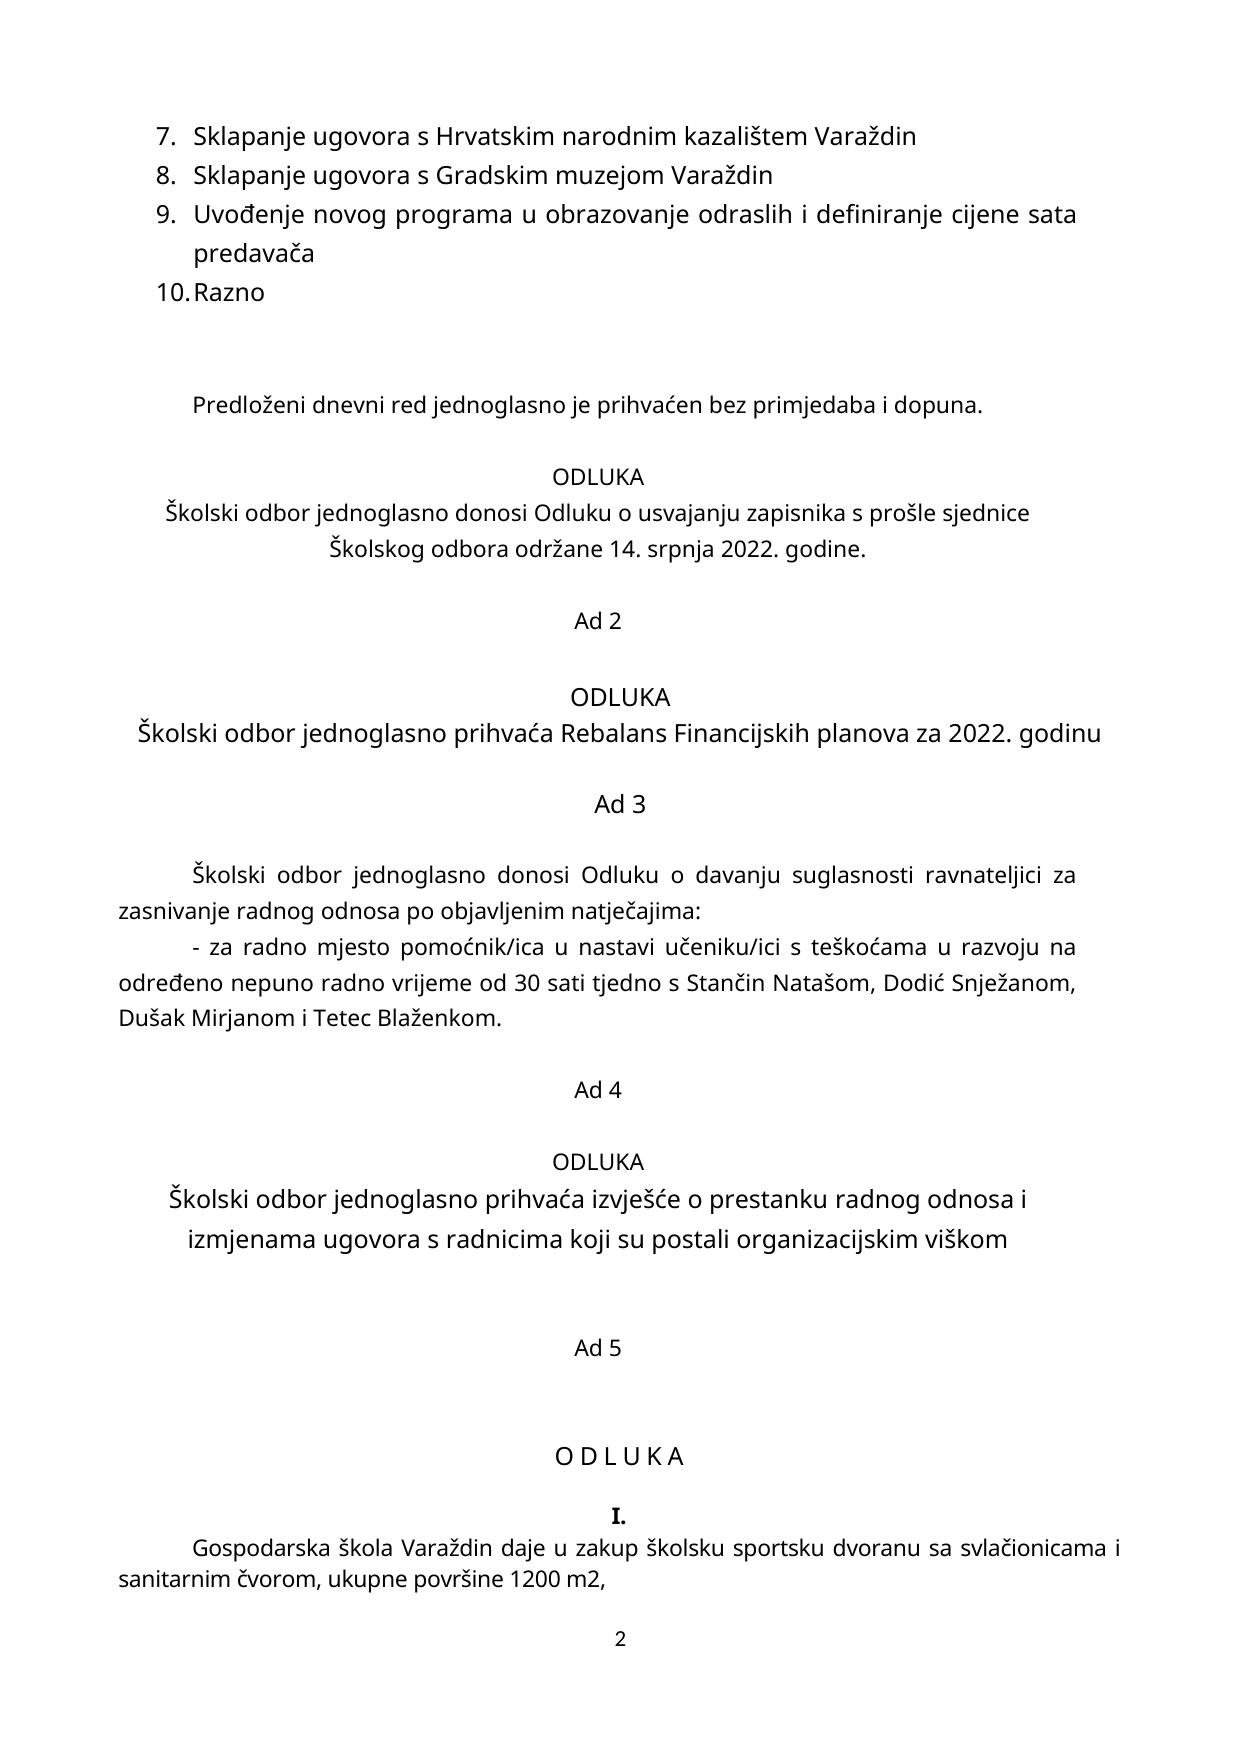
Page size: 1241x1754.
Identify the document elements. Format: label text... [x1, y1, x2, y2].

text Gospodarska škola Varaždin daje u zakup školsku sportsku dvoranu sa svlačionicama i sanitarnim čvorom, ukupne površine 1200 m2, [118, 1532, 1122, 1594]
list Sklapanje ugovora s Hrvatskim narodnim kazalištem Varaždin [156, 118, 1078, 152]
text Ad 4 [118, 1074, 1078, 1106]
text - za radno mjesto pomoćnik/ica u nastavi učeniku/ici s teškoćama u razvoju na određeno nepuno radno vrijeme od 30 sati tjedno s Stančin Natašom, Dodić Snježanom, Dušak Mirjanom i Tetec Blaženkom. [118, 931, 1078, 1034]
text I. [118, 1500, 1122, 1532]
list Razno [156, 275, 1078, 309]
text Školski odbor jednoglasno donosi Odluku o usvajanju zapisnika s prošle sjednice Školskog odbora održane 14. srpnja 2022. godine. [118, 497, 1078, 564]
text Ad 2 [118, 605, 1078, 636]
list Sklapanje ugovora s Gradskim muzejom Varaždin [156, 157, 1078, 191]
text Školski odbor jednoglasno prihvaća izvješće o prestanku radnog odnosa i izmjenama ugovora s radnicima koji su postali organizacijskim viškom [118, 1182, 1078, 1255]
text Školski odbor jednoglasno prihvaća Rebalans Financijskih planova za 2022. godinu [118, 716, 1122, 749]
text ODLUKA [118, 1146, 1078, 1177]
text Predloženi dnevni red jednoglasno je prihvaćen bez primjedaba i dopuna. [118, 389, 1078, 420]
text Ad 3 [118, 787, 1122, 821]
text ODLUKA [118, 680, 1122, 714]
text Školski odbor jednoglasno donosi Odluku o davanju suglasnosti ravnateljici za zasnivanje radnog odnosa po objavljenim natječajima: [118, 859, 1078, 926]
list Uvođenje novog programa u obrazovanje odraslih i definiranje cijene sata predavača [156, 196, 1078, 270]
text Ad 5 [118, 1332, 1078, 1363]
text O D L U K A [118, 1438, 1122, 1472]
text ODLUKA [118, 461, 1078, 492]
